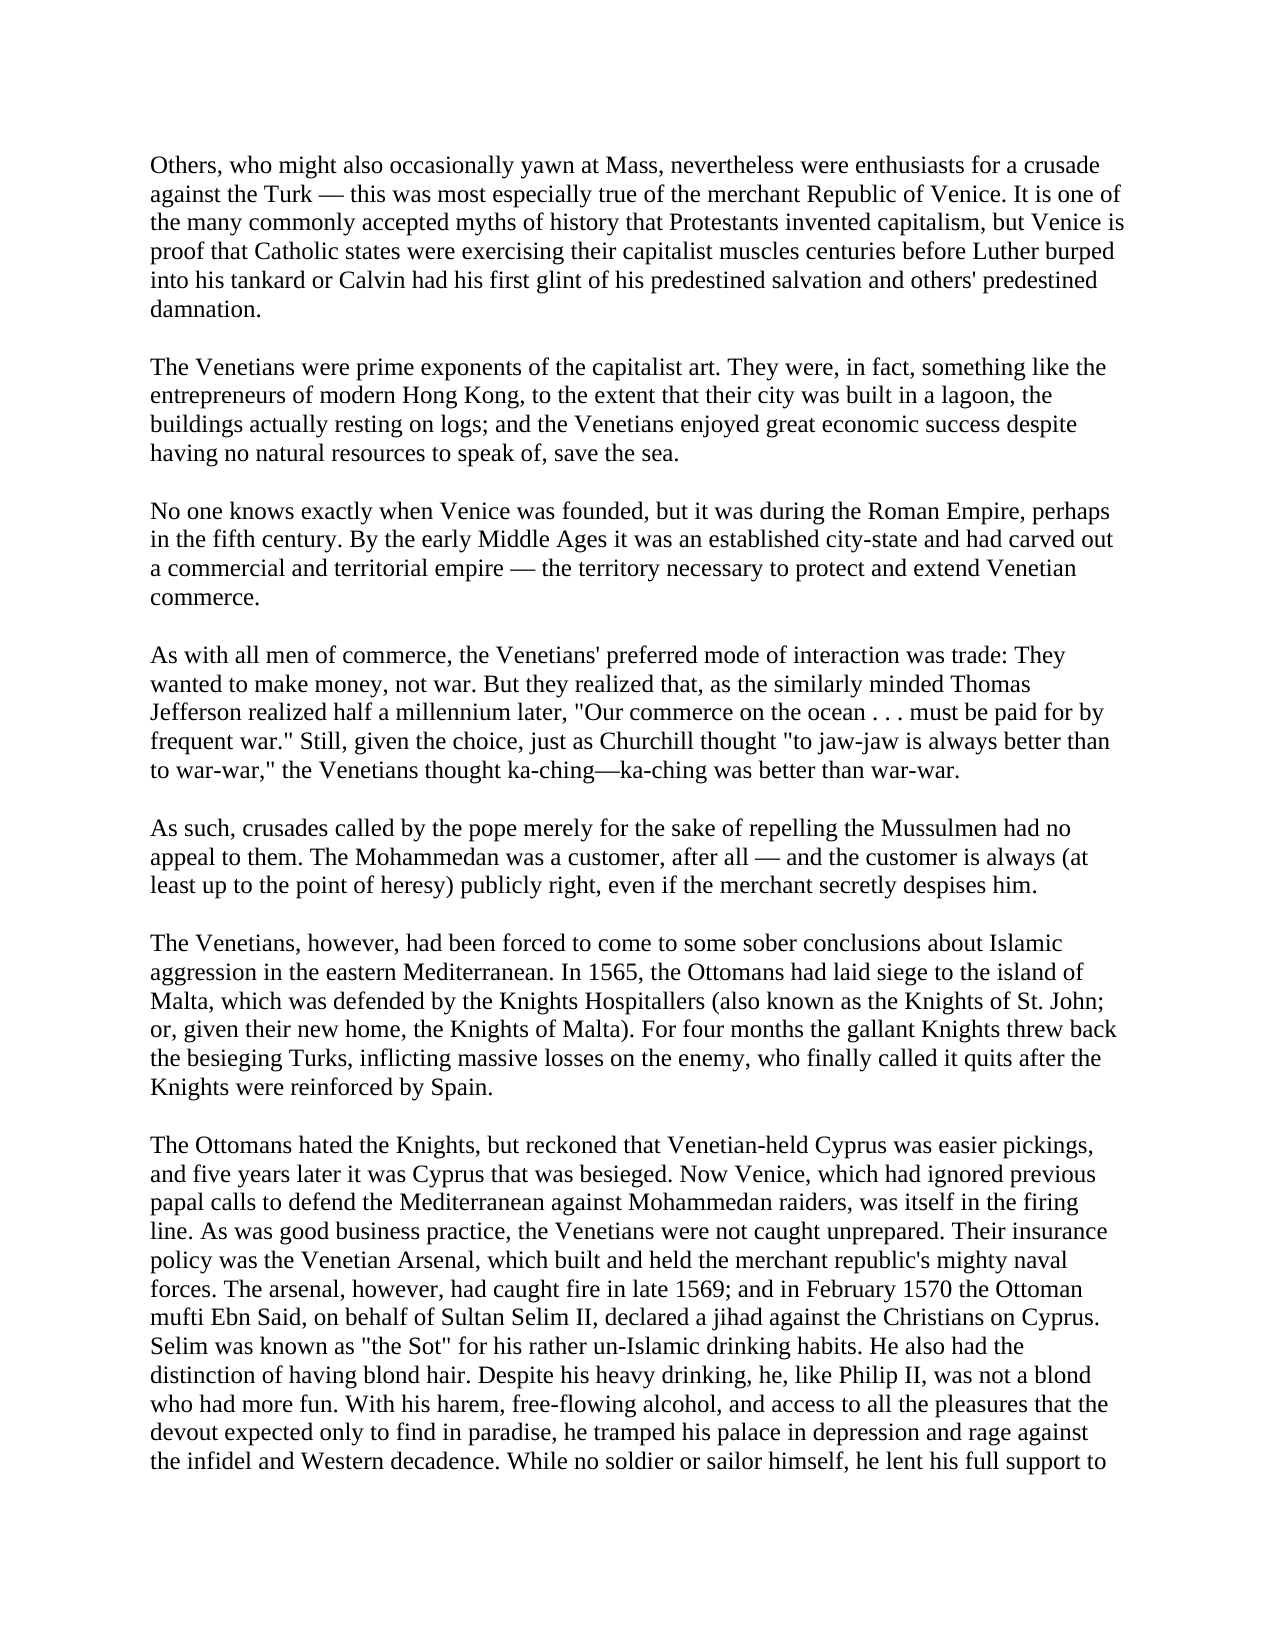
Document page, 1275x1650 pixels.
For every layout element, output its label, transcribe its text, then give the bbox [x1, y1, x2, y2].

text The Venetians, however, had been forced to come to some sober conclusions about Islamic aggression in the eastern Mediterranean. In 1565, the Ottomans had laid siege to the island of Malta, which was defended by the Knights Hospitallers (also known as the Knights of St. John; or, given their new home, the Knights of Malta). For four months the gallant Knights threw back the besieging Turks, inflicting massive losses on the enemy, who finally called it quits after the Knights were reinforced by Spain. [150, 928, 1125, 1101]
text No one knows exactly when Venice was founded, but it was during the Roman Empire, perhaps in the fifth century. By the early Middle Ages it was an established city-state and had carved out a commercial and territorial empire — the territory necessary to protect and extend Venetian commerce. [150, 496, 1125, 611]
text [150, 1130, 1125, 1475]
text As such, crusades called by the pope merely for the sake of repelling the Mussulmen had no appeal to them. The Mohammedan was a customer, after all — and the customer is always (at least up to the point of heresy) publicly right, even if the merchant secretly despises him. [150, 813, 1125, 899]
text As with all men of commerce, the Venetians' preferred mode of interaction was trade: They wanted to make money, not war. But they realized that, as the similarly minded Thomas Jefferson realized half a millennium later, "Our commerce on the ocean . . . must be paid for by frequent war." Still, given the choice, just as Churchill thought "to jaw-jaw is always better than to war-war," the Venetians thought ka-ching—ka-ching was better than war-war. [150, 640, 1125, 784]
text The Venetians were prime exponents of the capitalist art. They were, in fact, something like the entrepreneurs of modern Hong Kong, to the extent that their city was built in a lagoon, the buildings actually resting on logs; and the Venetians enjoyed great economic success despite having no natural resources to speak of, save the sea. [150, 352, 1125, 467]
text Others, who might also occasionally yawn at Mass, nevertheless were enthusiasts for a crusade against the Turk — this was most especially true of the merchant Republic of Venice. It is one of the many commonly accepted myths of history that Protestants invented capitalism, but Venice is proof that Catholic states were exercising their capitalist muscles centuries before Luther burped into his tankard or Calvin had his first glint of his predestined salvation and others' predestined damnation. [150, 150, 1125, 322]
